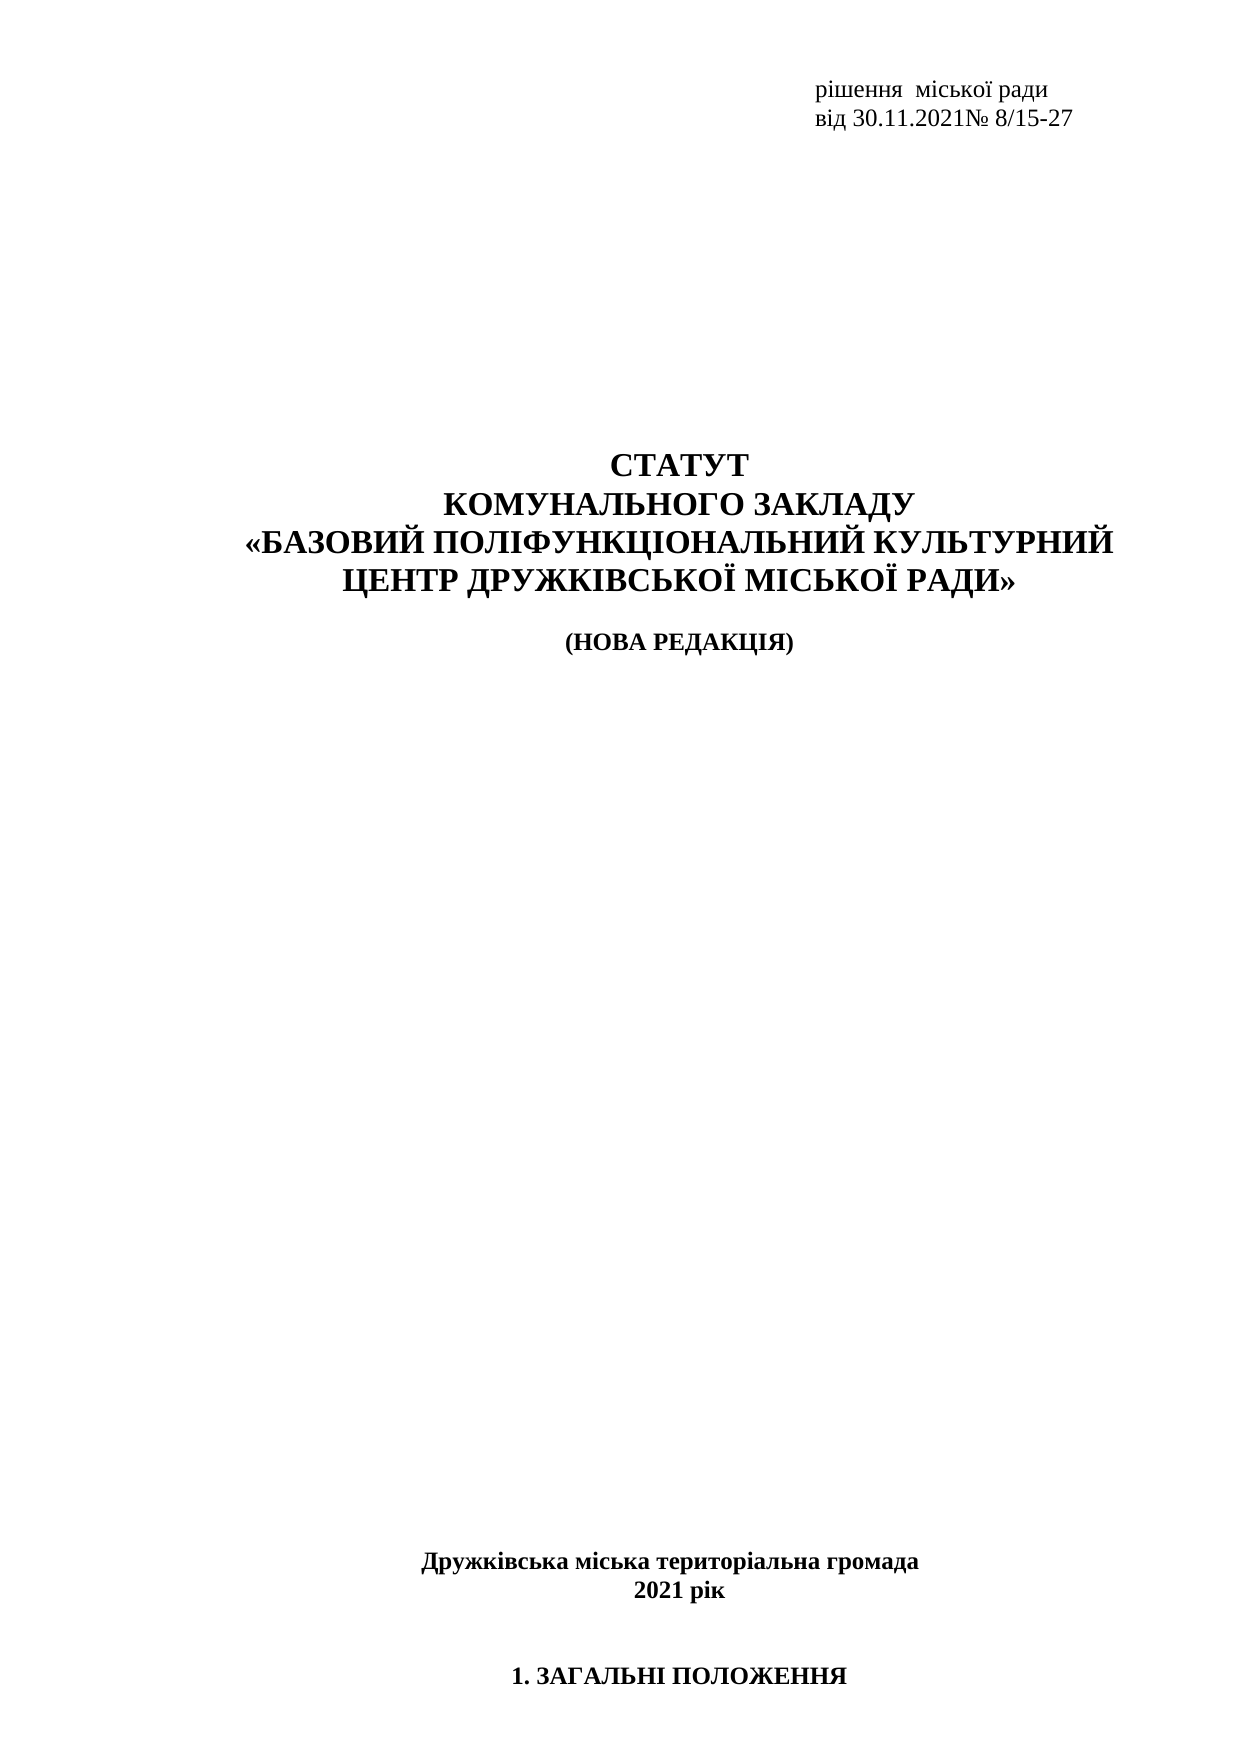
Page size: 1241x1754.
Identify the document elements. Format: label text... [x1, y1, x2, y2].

text рішення міської ради [177, 74, 1181, 103]
text центр дружківської міської ради» [177, 560, 1181, 599]
text Комунального закладу [177, 484, 1181, 522]
subtitle СТАТУТ [177, 445, 1181, 484]
text 1. ЗАГАЛЬНІ ПОЛОЖЕННЯ [177, 1661, 1181, 1690]
text (нова редакція) [177, 627, 1181, 656]
text «базовий поліфункціональний КУЛЬТУРНИЙ [177, 522, 1181, 560]
text 2021 рік [177, 1575, 1181, 1603]
text Дружківська міська територіальна громада [177, 1546, 1181, 1575]
text від 30.11.2021№ 8/15-27 [177, 103, 1181, 131]
